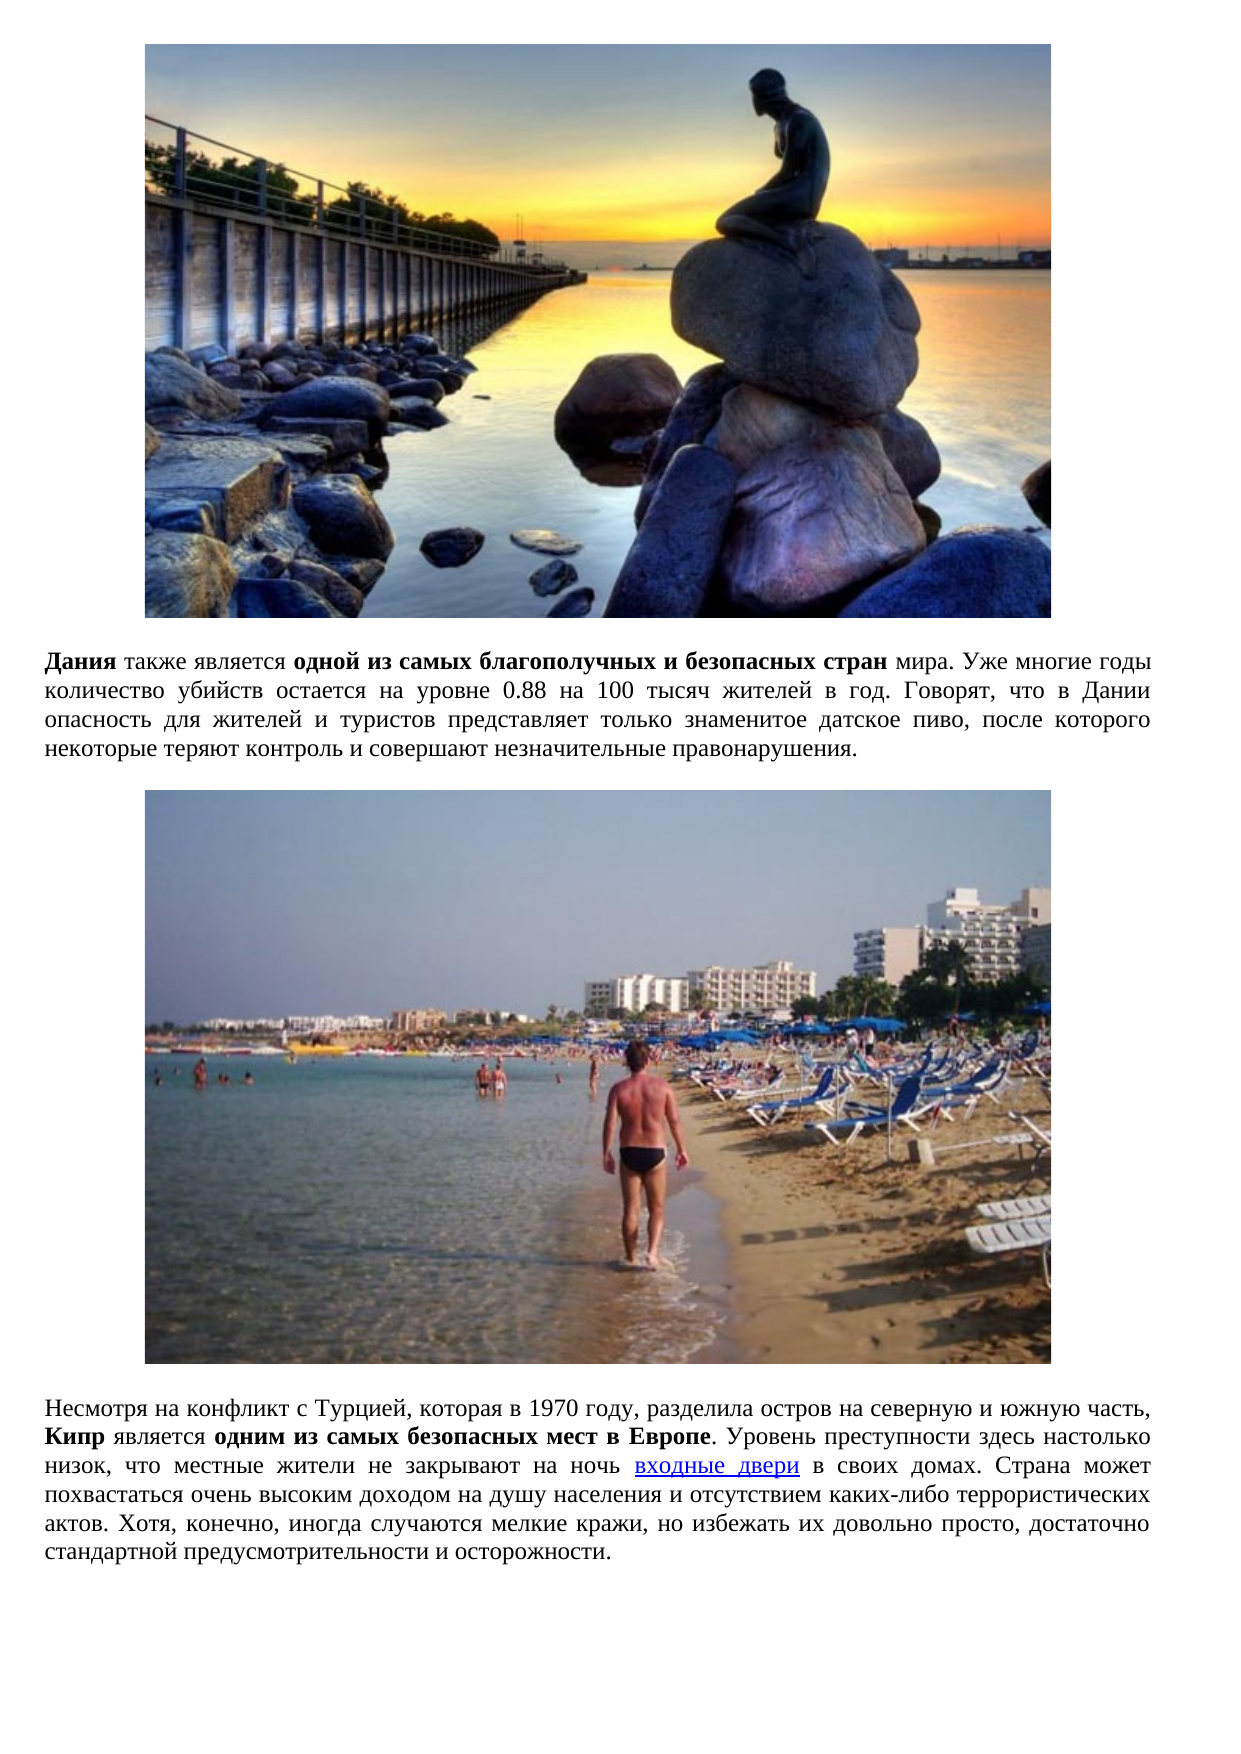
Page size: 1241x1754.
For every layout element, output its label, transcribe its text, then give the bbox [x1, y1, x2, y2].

picture [144, 44, 1052, 618]
text Несмотря на конфликт с Турцией, которая в 1970 году, разделила остров на северную и южную часть, Кипр является одним из самых безопасных мест в Европе. Уровень преступности здесь настолько низок, что местные жители не закрывают на ночь входные двери в своих домах. Страна может похвастаться очень высоким доходом на душу населения и отсутствием каких-либо террористических актов. Хотя, конечно, иногда случаются мелкие кражи, но избежать их довольно просто, достаточно стандартной предусмотрительности и осторожности. [44, 1393, 1152, 1565]
text Дания также является одной из самых благополучных и безопасных стран мира. Уже многие годы количество убийств остается на уровне 0.88 на 100 тысяч жителей в год. Говорят, что в Дании опасность для жителей и туристов представляет только знаменитое датское пиво, после которого некоторые теряют контроль и совершают незначительные правонарушения. [44, 646, 1152, 761]
picture [144, 790, 1052, 1364]
